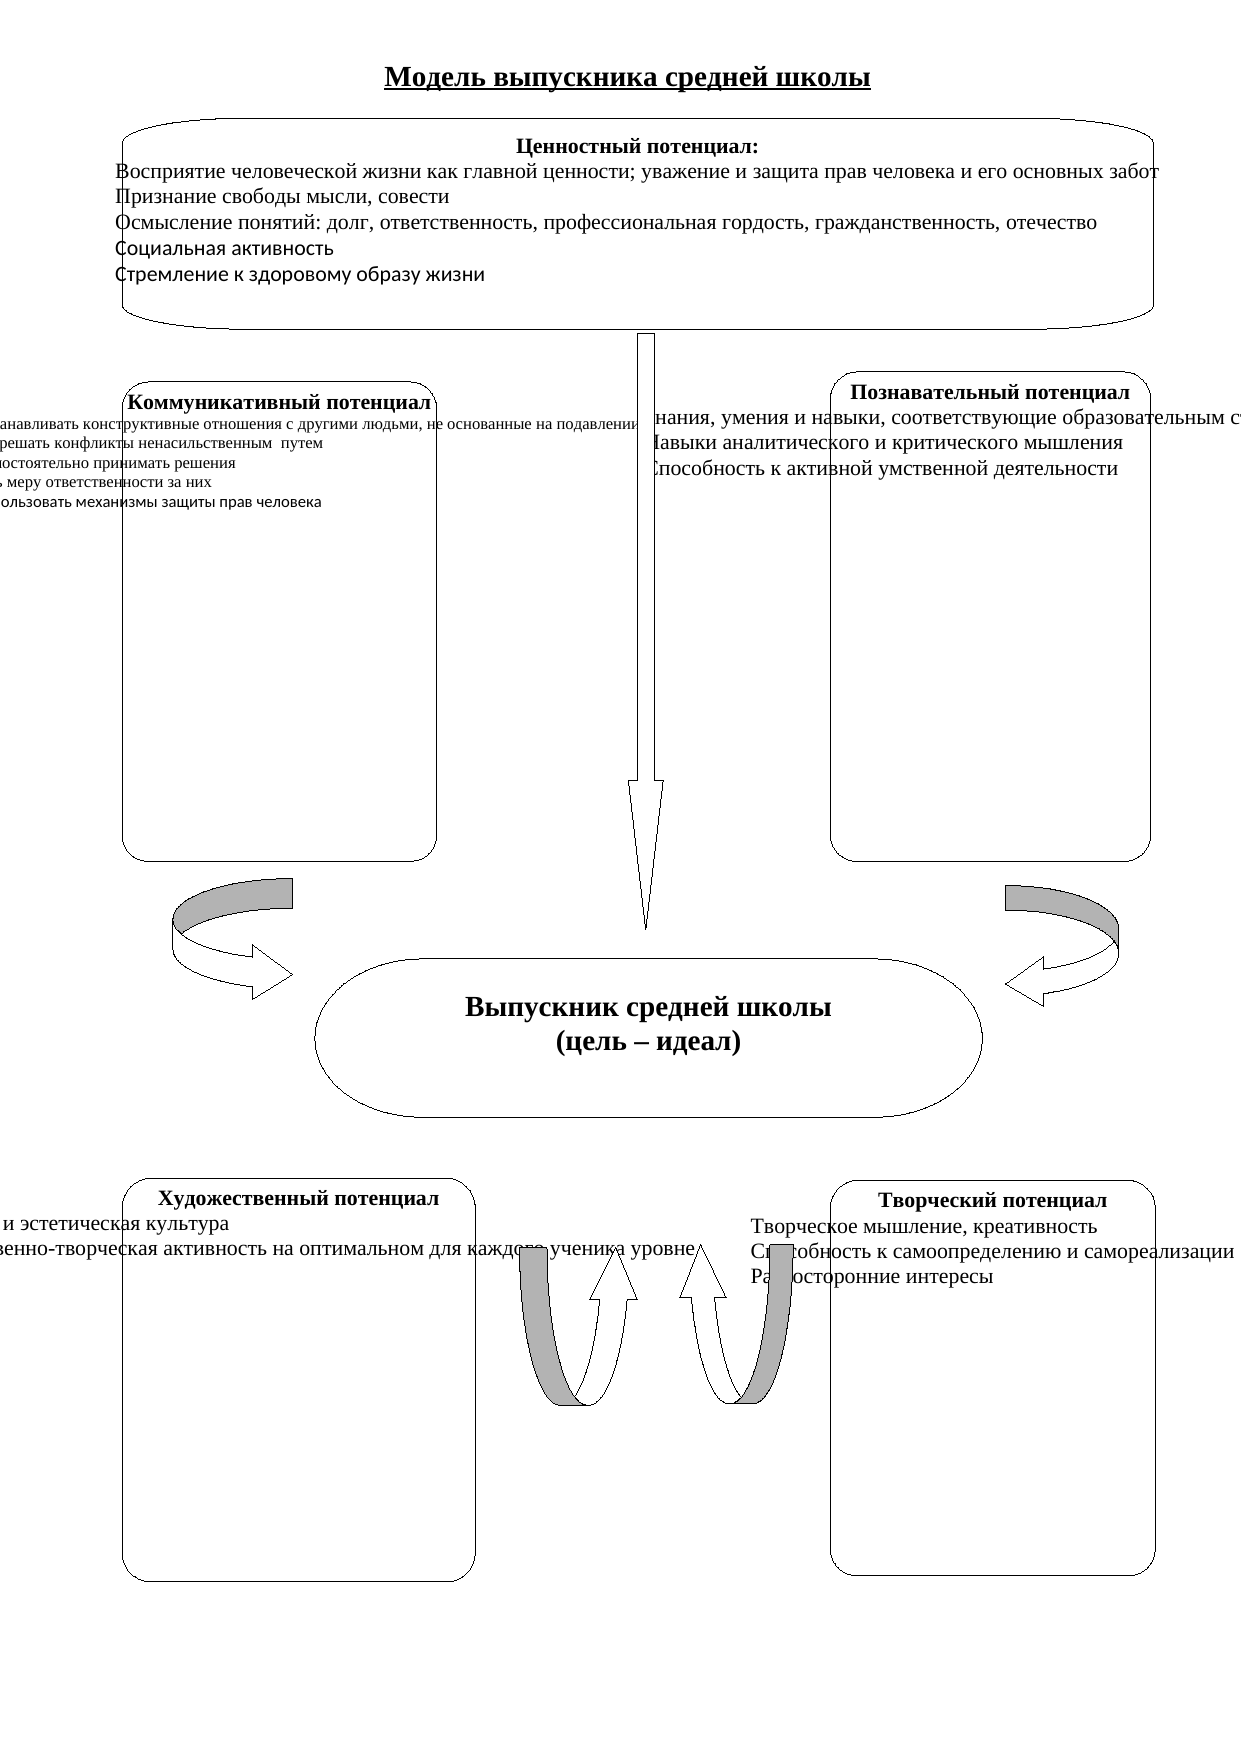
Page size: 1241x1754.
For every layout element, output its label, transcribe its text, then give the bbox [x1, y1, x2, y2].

text Модель выпускника средней школы [103, 59, 1152, 93]
